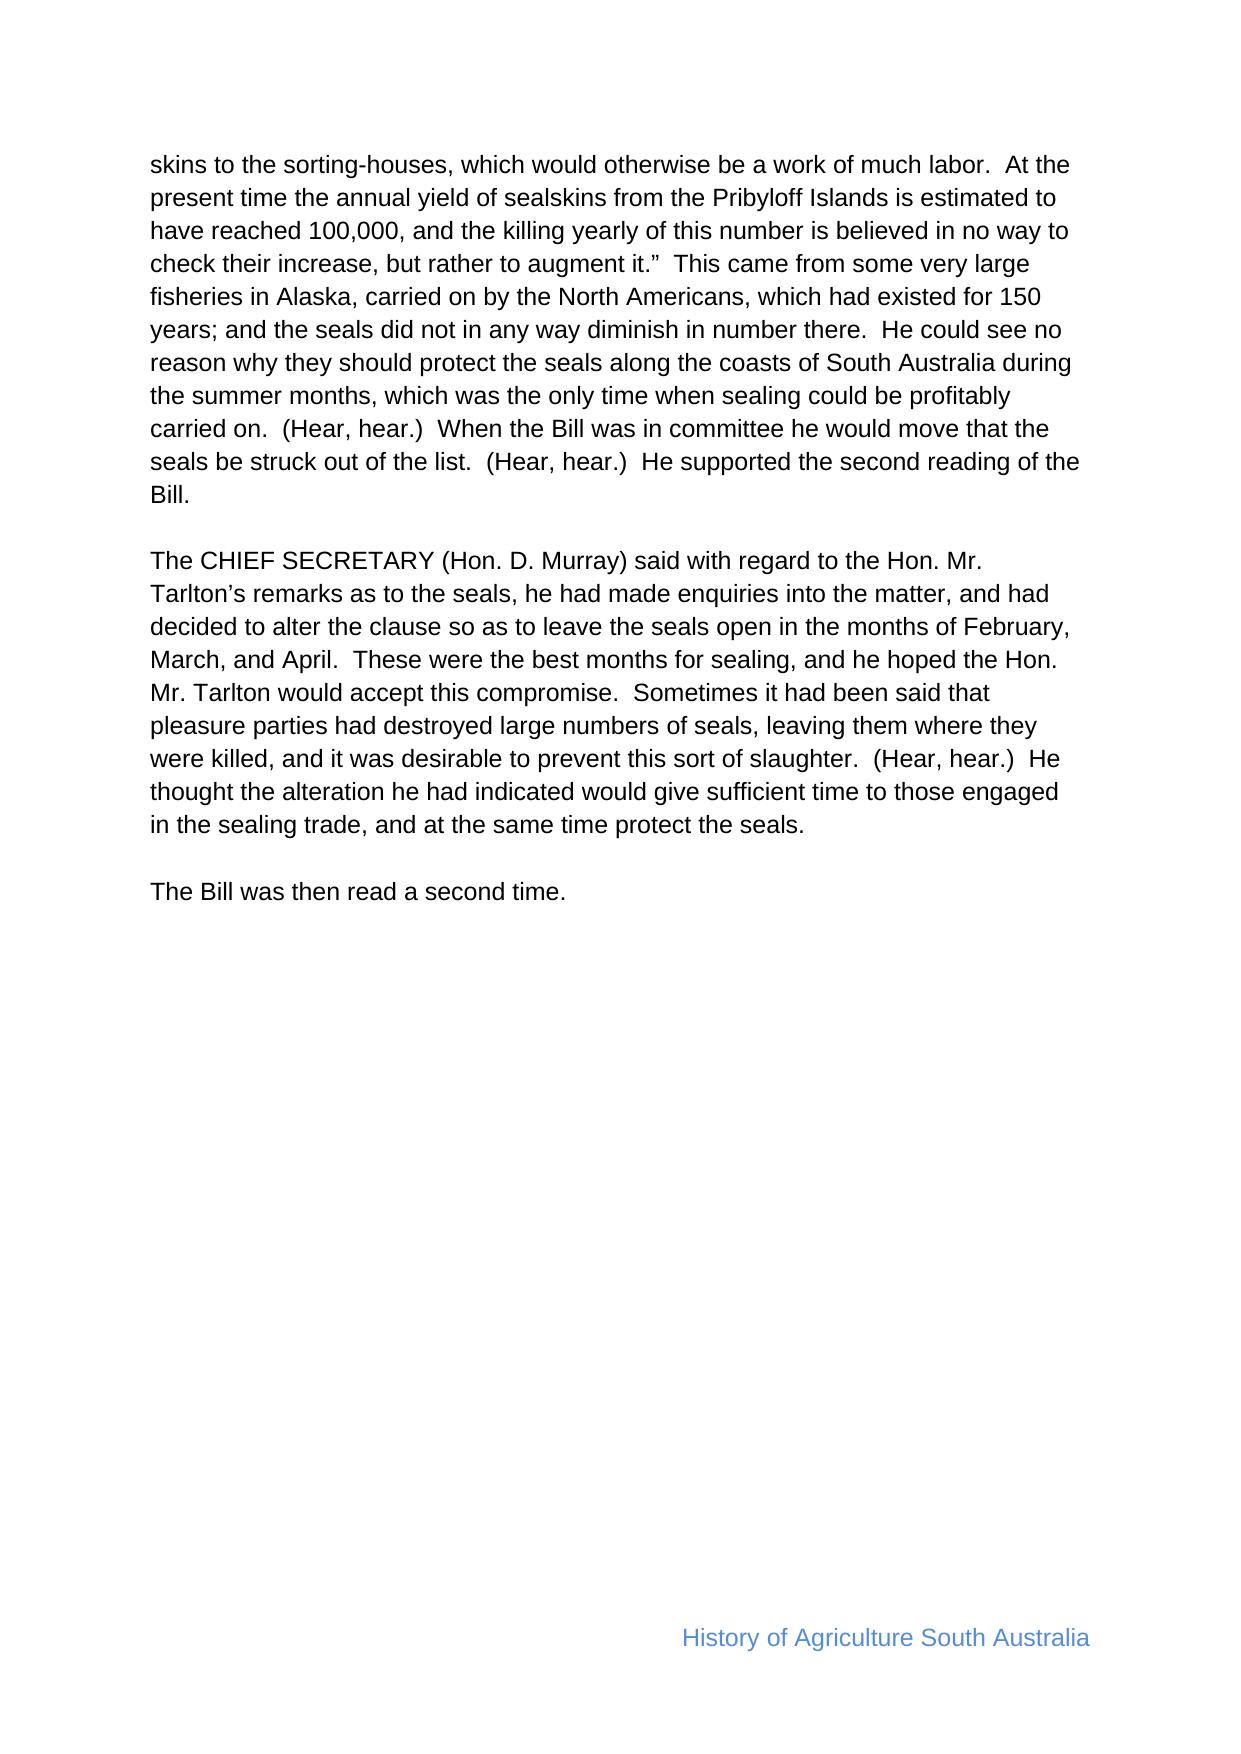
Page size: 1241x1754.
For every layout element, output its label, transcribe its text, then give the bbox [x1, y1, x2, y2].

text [150, 150, 1088, 509]
text The Bill was then read a second time. [150, 876, 1086, 905]
text The CHIEF SECRETARY (Hon. D. Murray) said with regard to the Hon. Mr. Tarlton’s remarks as to the seals, he had made enquiries into the matter, and had decided to alter the clause so as to leave the seals open in the months of February, March, and April. These were the best months for sealing, and he hoped the Hon. Mr. Tarlton would accept this compromise. Sometimes it had been said that pleasure parties had destroyed large numbers of seals, leaving them where they were killed, and it was desirable to prevent this sort of slaughter. (Hear, hear.) He thought the alteration he had indicated would give sufficient time to those engaged in the sealing trade, and at the same time protect the seals. [150, 546, 1086, 839]
